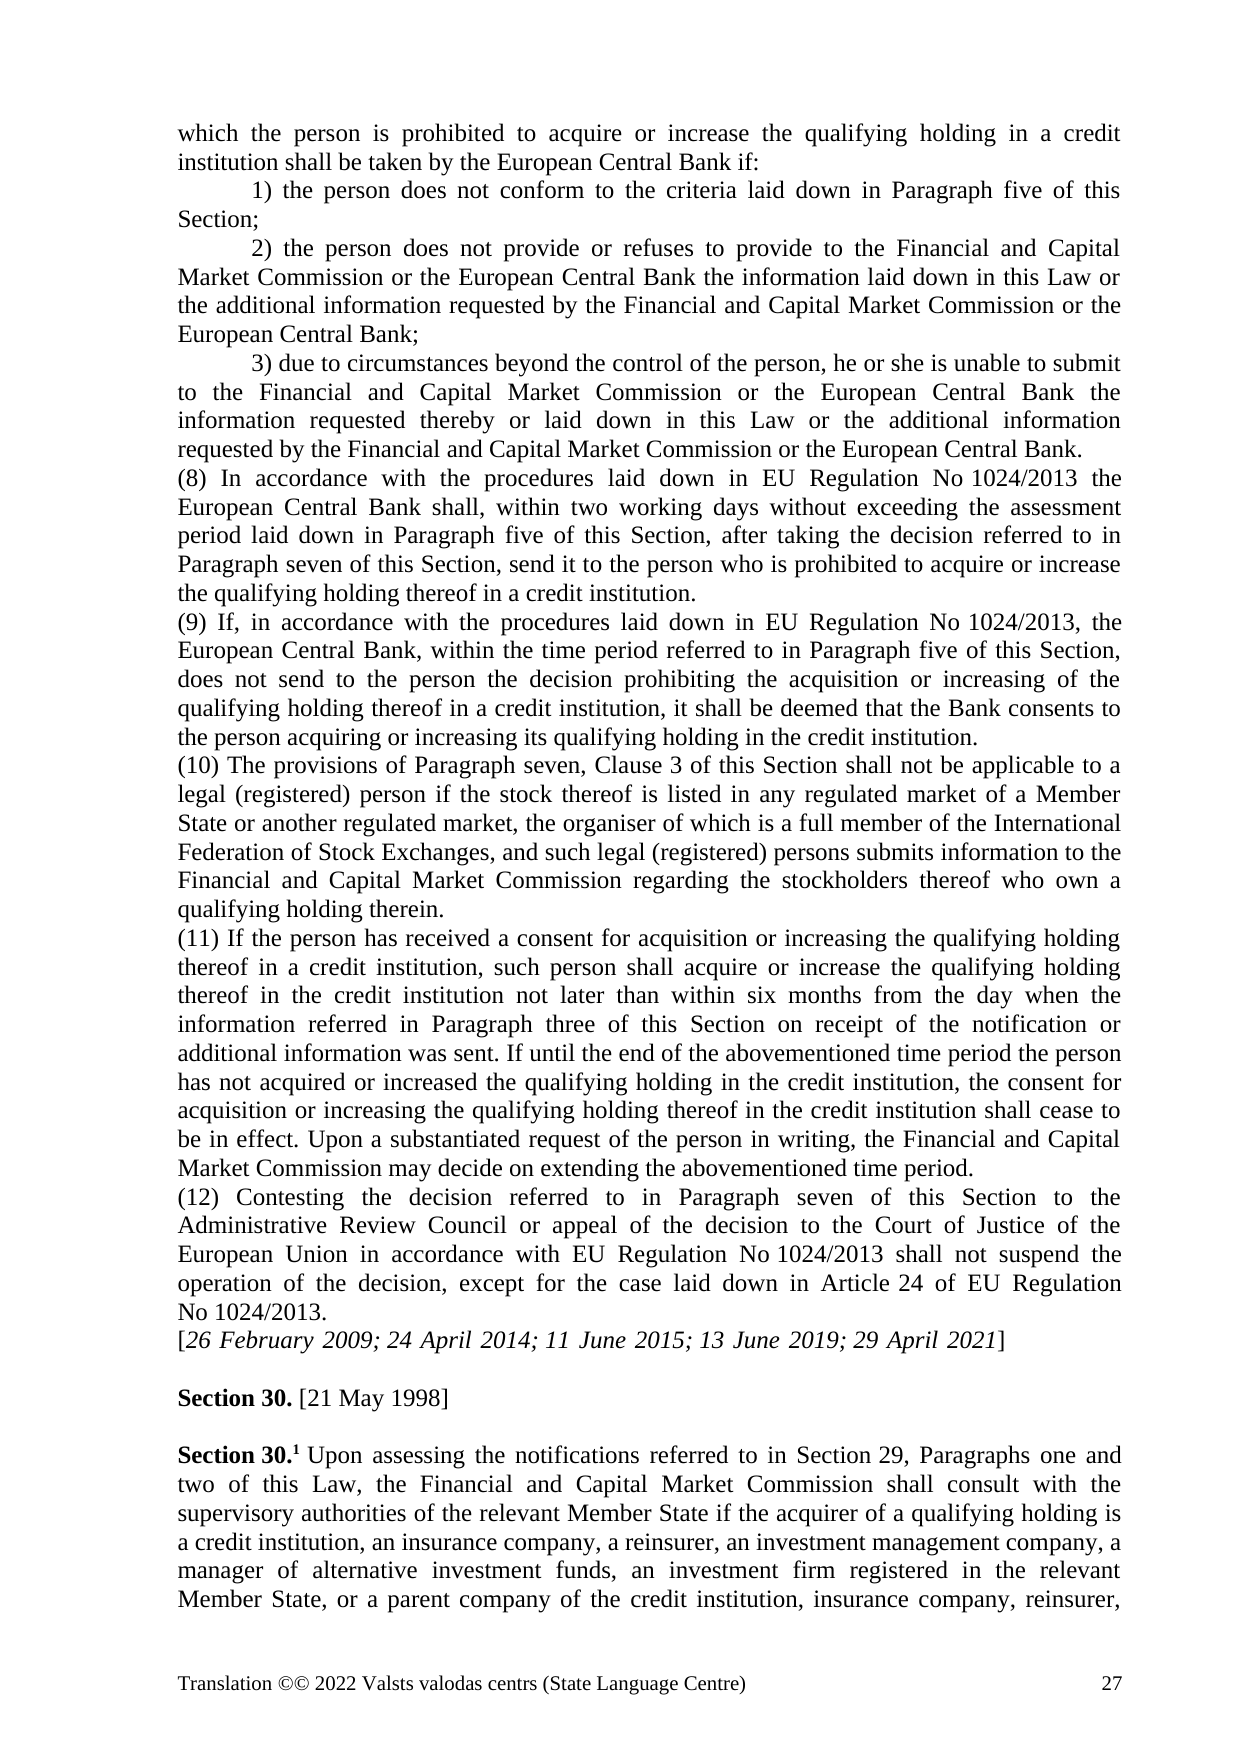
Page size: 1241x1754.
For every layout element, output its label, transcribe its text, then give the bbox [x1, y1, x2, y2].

text (10) The provisions of Paragraph seven, Clause 3 of this Section shall not be applicable to a legal (registered) person if the stock thereof is listed in any regulated market of a Member State or another regulated market, the organiser of which is a full member of the International Federation of Stock Exchanges, and such legal (registered) persons submits information to the Financial and Capital Market Commission regarding the stockholders thereof who own a qualifying holding therein. [177, 751, 1122, 923]
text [177, 118, 1122, 176]
text [26 February 2009; 24 April 2014; 11 June 2015; 13 June 2019; 29 April 2021] [177, 1326, 1122, 1354]
text 1) the person does not conform to the criteria laid down in Paragraph five of this Section; [177, 176, 1122, 233]
text (9) If, in accordance with the procedures laid down in EU Regulation No 1024/2013, the European Central Bank, within the time period referred to in Paragraph five of this Section, does not send to the person the decision prohibiting the acquisition or increasing of the qualifying holding thereof in a credit institution, it shall be deemed that the Bank consents to the person acquiring or increasing its qualifying holding in the credit institution. [177, 607, 1122, 751]
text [177, 1441, 1122, 1613]
text (12) Contesting the decision referred to in Paragraph seven of this Section to the Administrative Review Council or appeal of the decision to the Court of Justice of the European Union in accordance with EU Regulation No 1024/2013 shall not suspend the operation of the decision, except for the case laid down in Article 24 of EU Regulation No 1024/2013. [177, 1182, 1122, 1326]
text (11) If the person has received a consent for acquisition or increasing the qualifying holding thereof in a credit institution, such person shall acquire or increase the qualifying holding thereof in the credit institution not later than within six months from the day when the information referred in Paragraph three of this Section on receipt of the notification or additional information was sent. If until the end of the abovementioned time period the person has not acquired or increased the qualifying holding in the credit institution, the consent for acquisition or increasing the qualifying holding thereof in the credit institution shall cease to be in effect. Upon a substantiated request of the person in writing, the Financial and Capital Market Commission may decide on extending the abovementioned time period. [177, 923, 1122, 1182]
text 2) the person does not provide or refuses to provide to the Financial and Capital Market Commission or the European Central Bank the information laid down in this Law or the additional information requested by the Financial and Capital Market Commission or the European Central Bank; [177, 233, 1122, 348]
text (8) In accordance with the procedures laid down in EU Regulation No 1024/2013 the European Central Bank shall, within two working days without exceeding the assessment period laid down in Paragraph five of this Section, after taking the decision referred to in Paragraph seven of this Section, send it to the person who is prohibited to acquire or increase the qualifying holding thereof in a credit institution. [177, 463, 1122, 607]
text Section 30. [21 May 1998] [177, 1383, 1122, 1412]
text 3) due to circumstances beyond the control of the person, he or she is unable to submit to the Financial and Capital Market Commission or the European Central Bank the information requested thereby or laid down in this Law or the additional information requested by the Financial and Capital Market Commission or the European Central Bank. [177, 348, 1122, 463]
